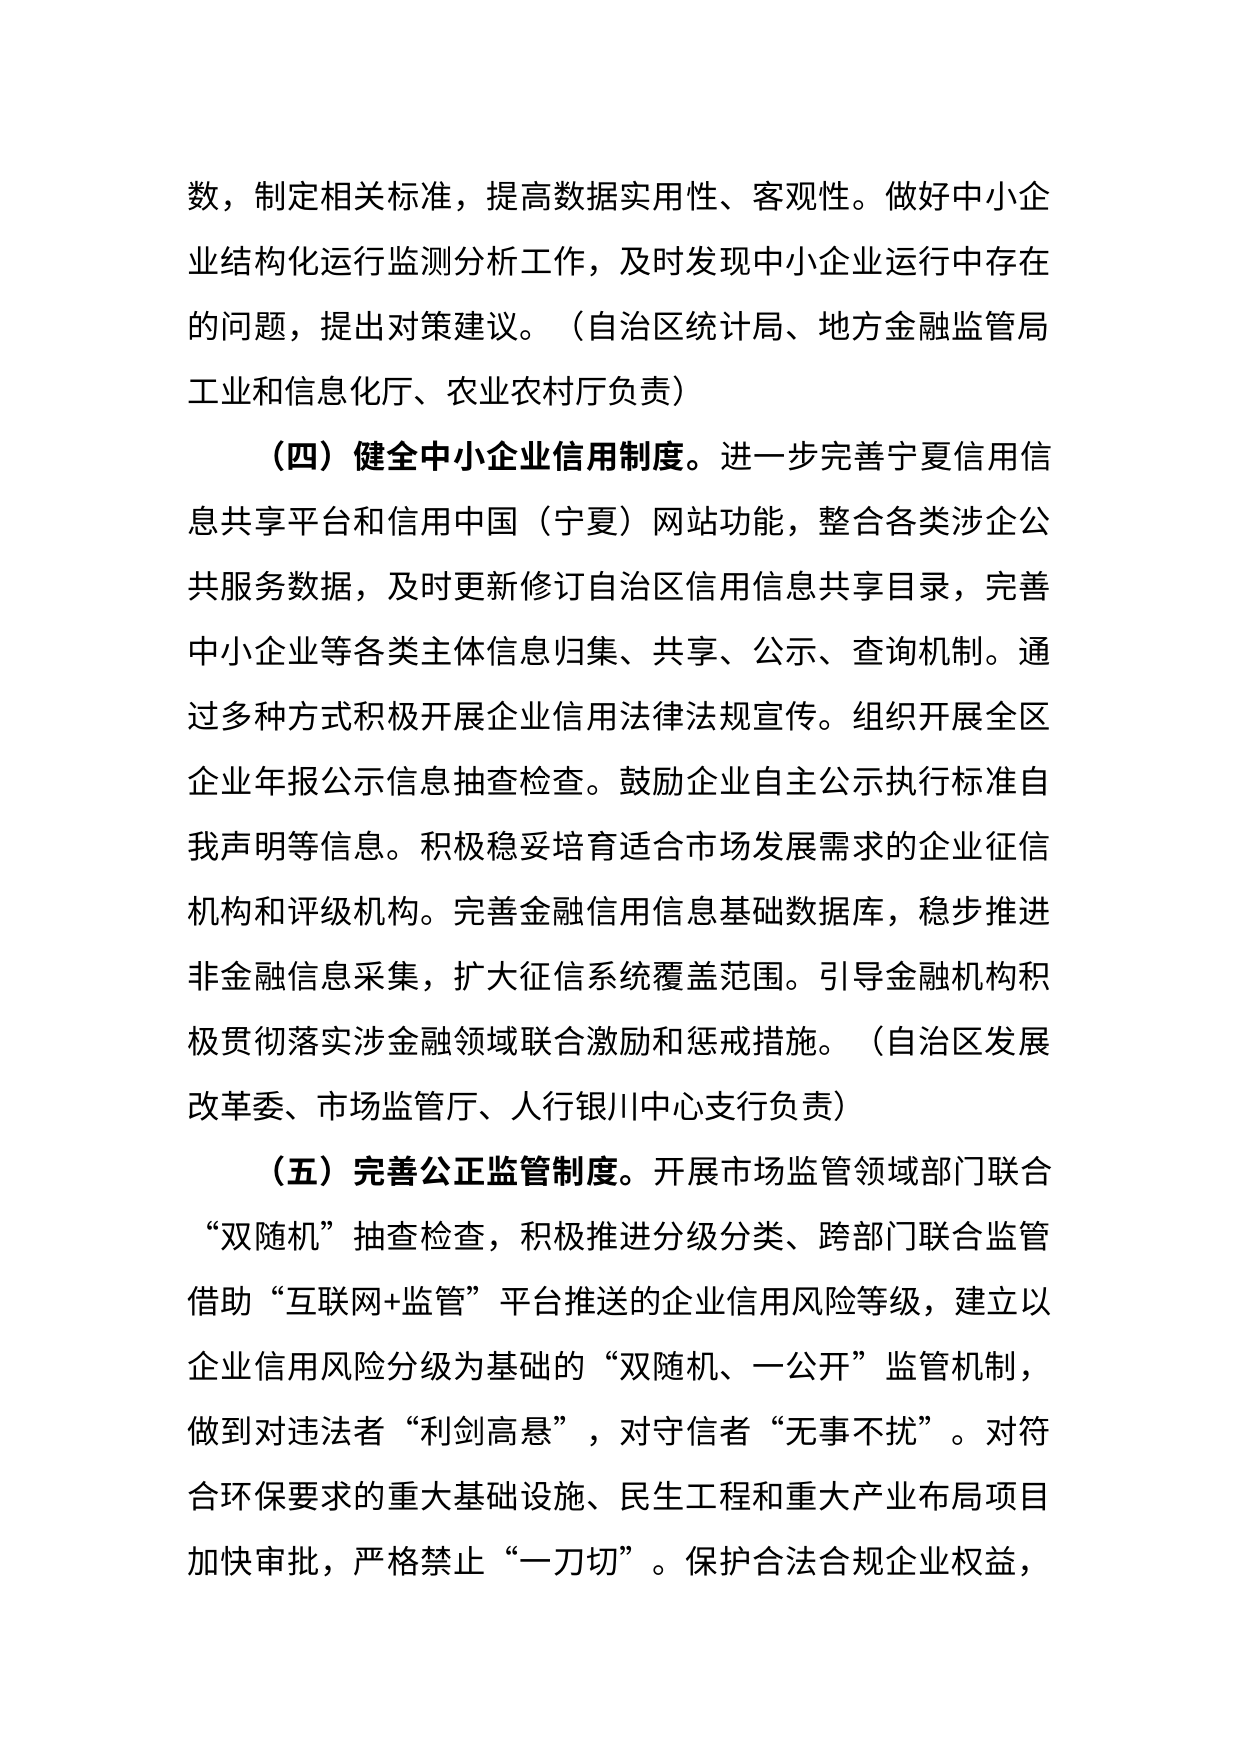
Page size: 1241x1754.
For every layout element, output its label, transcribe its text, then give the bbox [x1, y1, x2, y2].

text （四）健全中小企业信用制度。进一步完善宁夏信用信息共享平台和信用中国（宁夏）网站功能，整合各类涉企公共服务数据，及时更新修订自治区信用信息共享目录，完善中小企业等各类主体信息归集、共享、公示、查询机制。通过多种方式积极开展企业信用法律法规宣传。组织开展全区企业年报公示信息抽查检查。鼓励企业自主公示执行标准自我声明等信息。积极稳妥培育适合市场发展需求的企业征信机构和评级机构。完善金融信用信息基础数据库，稳步推进非金融信息采集，扩大征信系统覆盖范围。引导金融机构积极贯彻落实涉金融领域联合激励和惩戒措施。（自治区发展改革委、市场监管厅、人行银川中心支行负责） [187, 422, 1053, 1137]
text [187, 1137, 1053, 1592]
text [187, 162, 1053, 422]
